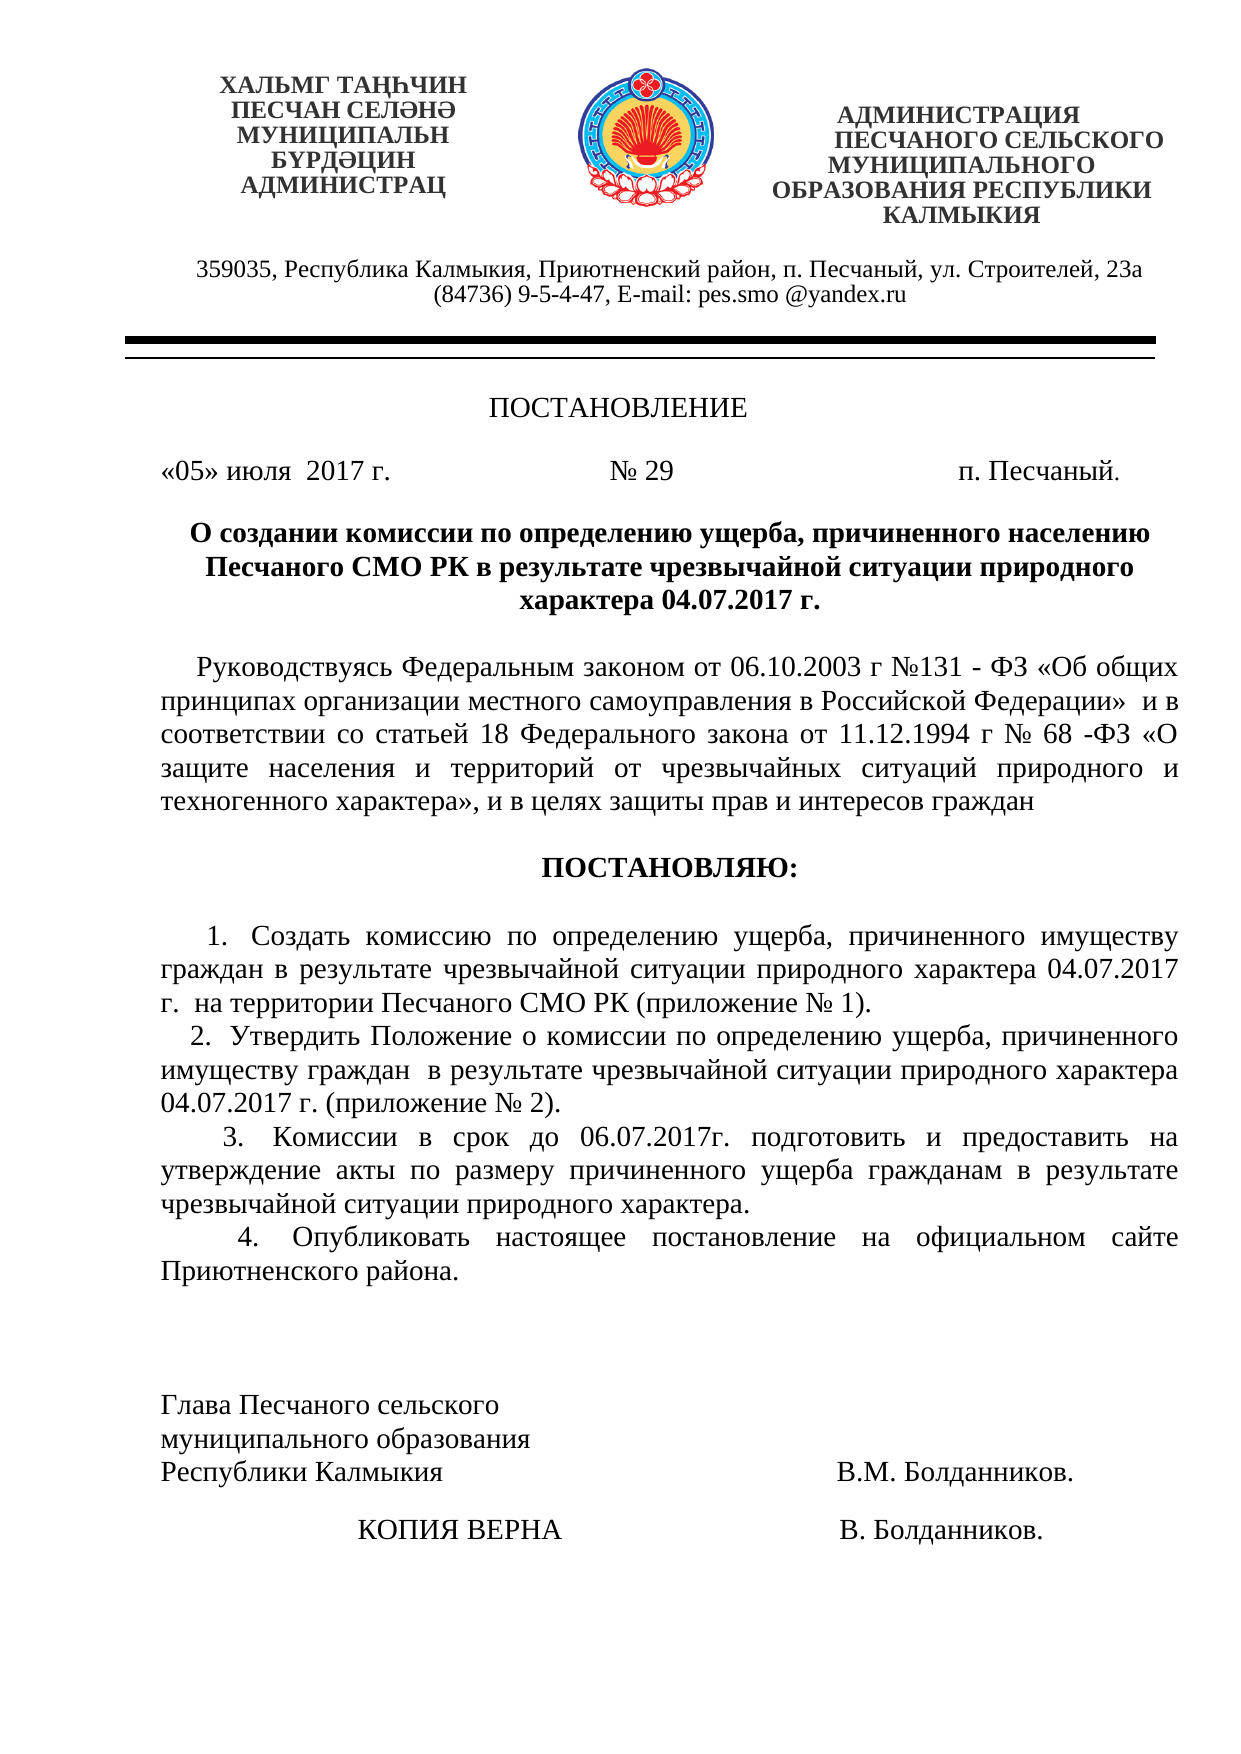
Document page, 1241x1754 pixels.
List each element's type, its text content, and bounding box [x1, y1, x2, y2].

text 1. Создать комиссию по определению ущерба, причиненного имуществу граждан в результате чрезвычайной ситуации природного характера 04.07.2017 г. на территории Песчаного СМО РК (приложение № 1). [160, 918, 1179, 1018]
text 3. Комиссии в срок до 06.07.2017г. подготовить и предоставить на утверждение акты по размеру причиненного ущерба гражданам в результате чрезвычайной ситуации природного характера. [160, 1119, 1179, 1219]
text Республики Калмыкия В.М. Болданников. [160, 1454, 1179, 1488]
text АДМИНИСТРАЦИЯ ПЕСЧАНОГО СЕЛЬСКОГО МУНИЦИПАЛЬНОГО ОБРАЗОВАНИЯ РЕСПУБЛИКИ КАЛМЫКИЯ [744, 103, 1179, 228]
text 359035, Республика Калмыкия, Приютненский район, п. Песчаный, ул. Строителей, 23а (84736) 9-5-4-47, E-mail: pes.smo @yandex.ru [160, 257, 1179, 307]
text 2. Утвердить Положение о комиссии по определению ущерба, причиненного имуществу граждан в результате чрезвычайной ситуации природного характера 04.07.2017 г. (приложение № 2). [160, 1018, 1179, 1119]
text О создании комиссии по определению ущерба, причиненного населению Песчаного СМО РК в результате чрезвычайной ситуации природного характера 04.07.2017 г. [160, 515, 1179, 616]
text Глава Песчаного сельского [160, 1387, 1179, 1421]
text ПОСТАНОВЛЕНИЕ [160, 391, 1240, 424]
text ПОСТАНОВЛЯЮ: [160, 851, 1179, 884]
text КОПИЯ ВЕРНА В. Болданников. [160, 1512, 1179, 1545]
text ХАЛЬМГ ТАҢҺЧИН ПЕСЧАН СЕЛӘНӘ МУНИЦИПАЛЬН БҮРДӘЦИН АДМИНИСТРАЦ [160, 74, 526, 199]
text 4. Опубликовать настоящее постановление на официальном сайте Приютненского района. [160, 1219, 1179, 1287]
text Руководствуясь Федеральным законом от 06.10.2003 г №131 - ФЗ «Об общих принципах организации местного самоуправления в Российской Федерации» и в соответствии со статьей 18 Федерального закона от 11.12.1994 г № 68 -ФЗ «О защите населения и территорий от чрезвычайных ситуаций природного и техногенного характера», и в целях защиты прав и интересов граждан [160, 649, 1179, 817]
text муниципального образования [160, 1421, 1179, 1454]
text «05» июля 2017 г. № 29 п. Песчаный. [160, 453, 1240, 486]
